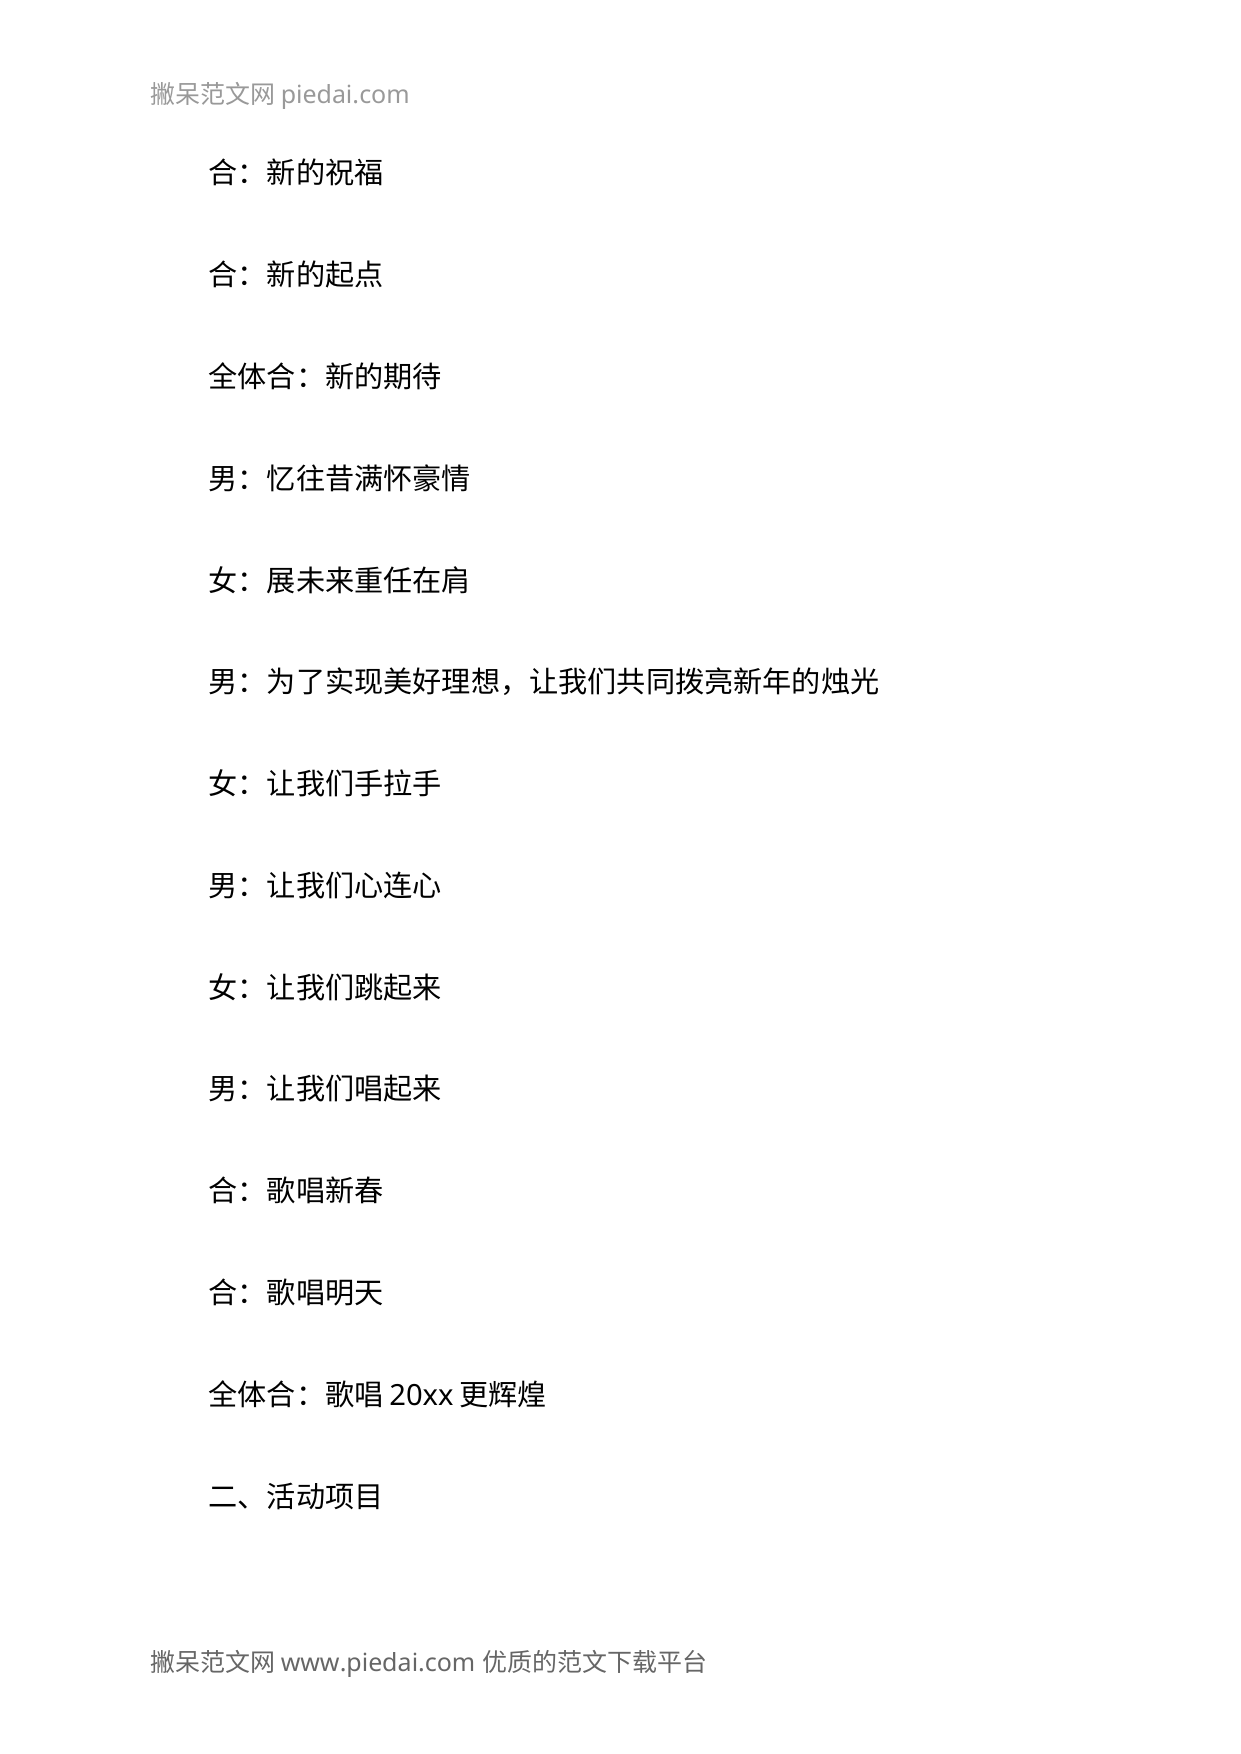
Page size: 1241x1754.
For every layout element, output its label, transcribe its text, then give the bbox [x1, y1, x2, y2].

text 合：新的起点 [150, 252, 1090, 294]
text 女：让我们跳起来 [150, 964, 1090, 1006]
text 男：忆往昔满怀豪情 [150, 455, 1090, 498]
text 二、活动项目 [150, 1473, 1090, 1516]
text 全体合：新的期待 [150, 353, 1090, 396]
text 全体合：歌唱20xx更辉煌 [150, 1371, 1090, 1414]
text 男：让我们心连心 [150, 862, 1090, 905]
text 男：为了实现美好理想，让我们共同拨亮新年的烛光 [150, 659, 1090, 701]
text 女：展未来重任在肩 [150, 557, 1090, 599]
text 女：让我们手拉手 [150, 761, 1090, 803]
text 合：新的祝福 [150, 150, 1090, 192]
text 男：让我们唱起来 [150, 1066, 1090, 1108]
text 合：歌唱明天 [150, 1269, 1090, 1312]
text 合：歌唱新春 [150, 1168, 1090, 1210]
